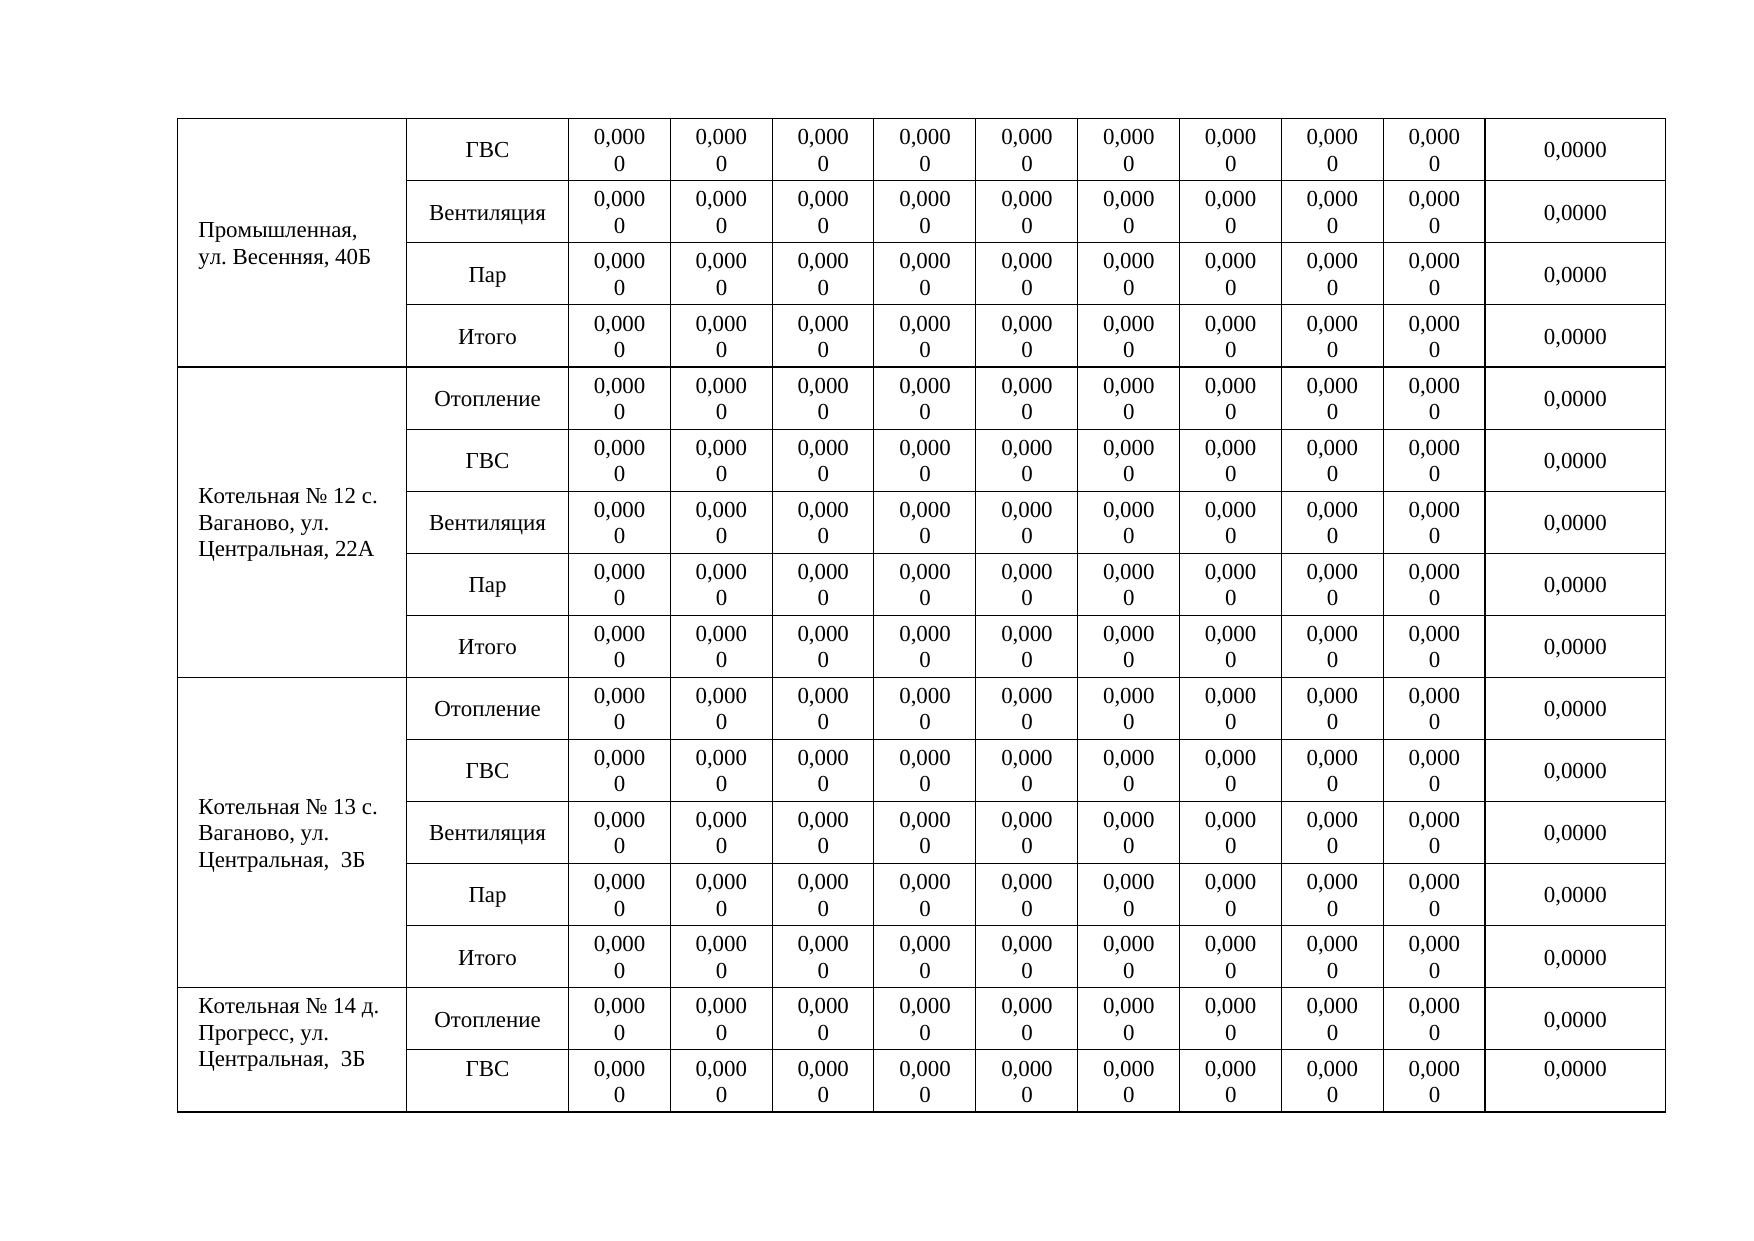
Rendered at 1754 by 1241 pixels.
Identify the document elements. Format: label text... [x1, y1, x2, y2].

table_cell 0,0000 [1180, 119, 1281, 180]
table_cell 0,0000 [1078, 864, 1179, 925]
table_cell 0,0000 [1180, 1050, 1281, 1111]
table_cell 0,0000 [874, 864, 975, 925]
table_cell 0,0000 [874, 616, 975, 677]
table_cell 0,0000 [1078, 305, 1179, 366]
table_cell 0,0000 [773, 740, 873, 801]
table_cell 0,0000 [671, 305, 772, 366]
table_cell 0,0000 [569, 988, 670, 1049]
table_cell 0,0000 [1078, 368, 1179, 428]
table_cell 0,0000 [1078, 740, 1179, 801]
table_cell 0,0000 [1384, 430, 1484, 491]
table_cell 0,0000 [1180, 181, 1281, 242]
table_cell 0,0000 [1078, 119, 1179, 180]
table_cell 0,0000 [976, 1050, 1077, 1111]
table_cell 0,0000 [671, 368, 772, 428]
table_cell 0,0000 [1078, 802, 1179, 863]
table_cell 0,0000 [1486, 368, 1665, 428]
table_cell 0,0000 [976, 305, 1077, 366]
table_cell 0,0000 [569, 368, 670, 428]
table_cell 0,0000 [569, 802, 670, 863]
table_cell 0,0000 [1486, 554, 1665, 615]
table_cell 0,0000 [1180, 740, 1281, 801]
table_cell 0,0000 [569, 740, 670, 801]
table_cell Итого [407, 616, 568, 677]
table_cell 0,0000 [1282, 119, 1383, 180]
table_cell Итого [407, 926, 568, 987]
table_cell 0,0000 [569, 492, 670, 553]
table_cell 0,0000 [773, 616, 873, 677]
table_cell 0,0000 [976, 430, 1077, 491]
table_cell 0,0000 [874, 554, 975, 615]
table_cell 0,0000 [1078, 492, 1179, 553]
table_cell 0,0000 [1384, 988, 1484, 1049]
table_cell 0,0000 [671, 740, 772, 801]
table_cell 0,0000 [1180, 554, 1281, 615]
table_cell 0,0000 [671, 802, 772, 863]
table_cell 0,0000 [1180, 864, 1281, 925]
table_cell 0,0000 [1078, 554, 1179, 615]
table_cell 0,0000 [874, 430, 975, 491]
table_cell 0,0000 [874, 802, 975, 863]
table_cell 0,0000 [569, 926, 670, 987]
table_cell 0,0000 [1486, 678, 1665, 739]
table_cell 0,0000 [1282, 492, 1383, 553]
table_cell 0,0000 [569, 305, 670, 366]
table_cell 0,0000 [874, 181, 975, 242]
table_cell 0,0000 [1384, 243, 1484, 304]
table_cell Котельная № 14 д. Прогресс, ул. Центральная, 3Б [178, 988, 406, 1111]
table_cell 0,0000 [874, 988, 975, 1049]
table_cell 0,0000 [671, 988, 772, 1049]
table_cell 0,0000 [1282, 926, 1383, 987]
table_cell 0,0000 [671, 243, 772, 304]
table_cell 0,0000 [671, 119, 772, 180]
table_cell Отопление [407, 368, 568, 428]
table_cell 0,0000 [1078, 926, 1179, 987]
table_cell 0,0000 [976, 181, 1077, 242]
table_cell 0,0000 [1180, 616, 1281, 677]
table_cell 0,0000 [569, 243, 670, 304]
table_cell 0,0000 [976, 492, 1077, 553]
table_cell Пар [407, 554, 568, 615]
table_cell Пар [407, 864, 568, 925]
table_cell 0,0000 [1282, 430, 1383, 491]
table_cell 0,0000 [1282, 740, 1383, 801]
table_cell 0,0000 [671, 864, 772, 925]
table_cell 0,0000 [569, 554, 670, 615]
table_cell 0,0000 [976, 243, 1077, 304]
table_cell 0,0000 [773, 368, 873, 428]
table_cell 0,0000 [569, 430, 670, 491]
table_cell 0,0000 [874, 243, 975, 304]
table_cell 0,0000 [1282, 181, 1383, 242]
table_cell 0,0000 [1282, 802, 1383, 863]
table_cell 0,0000 [1282, 243, 1383, 304]
table_cell 0,0000 [1078, 1050, 1179, 1111]
table_cell 0,0000 [1078, 430, 1179, 491]
table_cell 0,0000 [569, 1050, 670, 1111]
table_cell 0,0000 [1384, 802, 1484, 863]
table_cell 0,0000 [1180, 492, 1281, 553]
table_cell 0,0000 [671, 678, 772, 739]
table_cell 0,0000 [1486, 181, 1665, 242]
table_cell 0,0000 [773, 492, 873, 553]
table_cell 0,0000 [1384, 864, 1484, 925]
table_cell 0,0000 [1486, 305, 1665, 366]
table_cell 0,0000 [569, 181, 670, 242]
table_cell 0,0000 [671, 430, 772, 491]
table_cell 0,0000 [1078, 678, 1179, 739]
table_cell ГВС [407, 430, 568, 491]
table_cell 0,0000 [773, 181, 873, 242]
table_cell ГВС [407, 740, 568, 801]
table_cell 0,0000 [773, 430, 873, 491]
table_cell 0,0000 [1384, 368, 1484, 428]
table_cell 0,0000 [671, 554, 772, 615]
table_cell 0,0000 [1180, 678, 1281, 739]
table_cell 0,0000 [874, 678, 975, 739]
table_cell 0,0000 [1486, 926, 1665, 987]
table_cell 0,0000 [569, 678, 670, 739]
table_cell Котельная № 13 с. Ваганово, ул. Центральная, 3Б [178, 678, 406, 987]
table_cell 0,0000 [1180, 926, 1281, 987]
table_cell 0,0000 [976, 678, 1077, 739]
table_cell Вентиляция [407, 802, 568, 863]
table_cell 0,0000 [874, 119, 975, 180]
table_cell 0,0000 [1384, 678, 1484, 739]
table_cell 0,0000 [569, 119, 670, 180]
table_cell 0,0000 [773, 802, 873, 863]
table_cell 0,0000 [976, 926, 1077, 987]
table_cell 0,0000 [773, 305, 873, 366]
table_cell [178, 119, 406, 366]
table_cell Итого [407, 305, 568, 366]
table_cell 0,0000 [773, 243, 873, 304]
table_cell 0,0000 [773, 926, 873, 987]
table_cell ГВС [407, 119, 568, 180]
table_cell Вентиляция [407, 181, 568, 242]
table_cell 0,0000 [1384, 740, 1484, 801]
table_cell 0,0000 [976, 740, 1077, 801]
table_cell 0,0000 [1282, 988, 1383, 1049]
table_cell 0,0000 [773, 119, 873, 180]
table_cell 0,0000 [1486, 243, 1665, 304]
table_cell 0,0000 [1486, 616, 1665, 677]
table_cell 0,0000 [874, 926, 975, 987]
table_cell 0,0000 [1486, 988, 1665, 1049]
table_cell 0,0000 [1486, 492, 1665, 553]
table_cell 0,0000 [976, 802, 1077, 863]
table_cell 0,0000 [773, 988, 873, 1049]
table_cell 0,0000 [1384, 1050, 1484, 1111]
table_cell 0,0000 [773, 554, 873, 615]
table_cell 0,0000 [1282, 864, 1383, 925]
table_cell 0,0000 [1486, 864, 1665, 925]
table_cell 0,0000 [1180, 430, 1281, 491]
table_cell 0,0000 [1282, 678, 1383, 739]
table_cell 0,0000 [1282, 616, 1383, 677]
table_cell 0,0000 [1384, 305, 1484, 366]
table_cell 0,0000 [1078, 616, 1179, 677]
table_cell 0,0000 [671, 492, 772, 553]
table_cell Вентиляция [407, 492, 568, 553]
table_cell 0,0000 [1282, 554, 1383, 615]
table_cell 0,0000 [1486, 802, 1665, 863]
table_cell 0,0000 [1180, 988, 1281, 1049]
table_cell 0,0000 [671, 181, 772, 242]
table_cell ГВС [407, 1050, 568, 1111]
table_cell 0,0000 [976, 119, 1077, 180]
table_cell 0,0000 [874, 368, 975, 428]
table_cell 0,0000 [1384, 926, 1484, 987]
table_cell 0,0000 [976, 616, 1077, 677]
table_cell 0,0000 [1180, 368, 1281, 428]
table_cell 0,0000 [1078, 243, 1179, 304]
table_cell 0,0000 [976, 554, 1077, 615]
table_cell 0,0000 [976, 368, 1077, 428]
table_cell 0,0000 [1282, 1050, 1383, 1111]
table_cell 0,0000 [773, 1050, 873, 1111]
table_cell Отопление [407, 678, 568, 739]
table_cell 0,0000 [874, 1050, 975, 1111]
table_cell 0,0000 [1384, 554, 1484, 615]
table_cell 0,0000 [569, 864, 670, 925]
table_cell Отопление [407, 988, 568, 1049]
table_cell 0,0000 [1486, 430, 1665, 491]
table_cell 0,0000 [671, 616, 772, 677]
table_cell 0,0000 [874, 740, 975, 801]
table_cell 0,0000 [1282, 305, 1383, 366]
table_cell 0,0000 [1384, 119, 1484, 180]
table_cell 0,0000 [1486, 740, 1665, 801]
table_cell 0,0000 [773, 864, 873, 925]
table_cell 0,0000 [1282, 368, 1383, 428]
table_cell 0,0000 [874, 492, 975, 553]
table_cell 0,0000 [671, 1050, 772, 1111]
table_cell 0,0000 [1180, 305, 1281, 366]
table_cell Пар [407, 243, 568, 304]
table_cell 0,0000 [1384, 616, 1484, 677]
table_cell 0,0000 [773, 678, 873, 739]
table_cell 0,0000 [874, 305, 975, 366]
table_cell 0,0000 [569, 616, 670, 677]
table_cell 0,0000 [1078, 988, 1179, 1049]
table_cell Котельная № 12 с. Ваганово, ул. Центральная, 22А [178, 368, 406, 677]
table_cell 0,0000 [1078, 181, 1179, 242]
table_cell 0,0000 [976, 988, 1077, 1049]
table_cell 0,0000 [1180, 802, 1281, 863]
table_cell 0,0000 [1384, 492, 1484, 553]
table_cell 0,0000 [1486, 119, 1665, 180]
table_cell 0,0000 [1384, 181, 1484, 242]
table_cell 0,0000 [1486, 1050, 1665, 1111]
table_cell 0,0000 [1180, 243, 1281, 304]
table_cell 0,0000 [671, 926, 772, 987]
table_cell 0,0000 [976, 864, 1077, 925]
